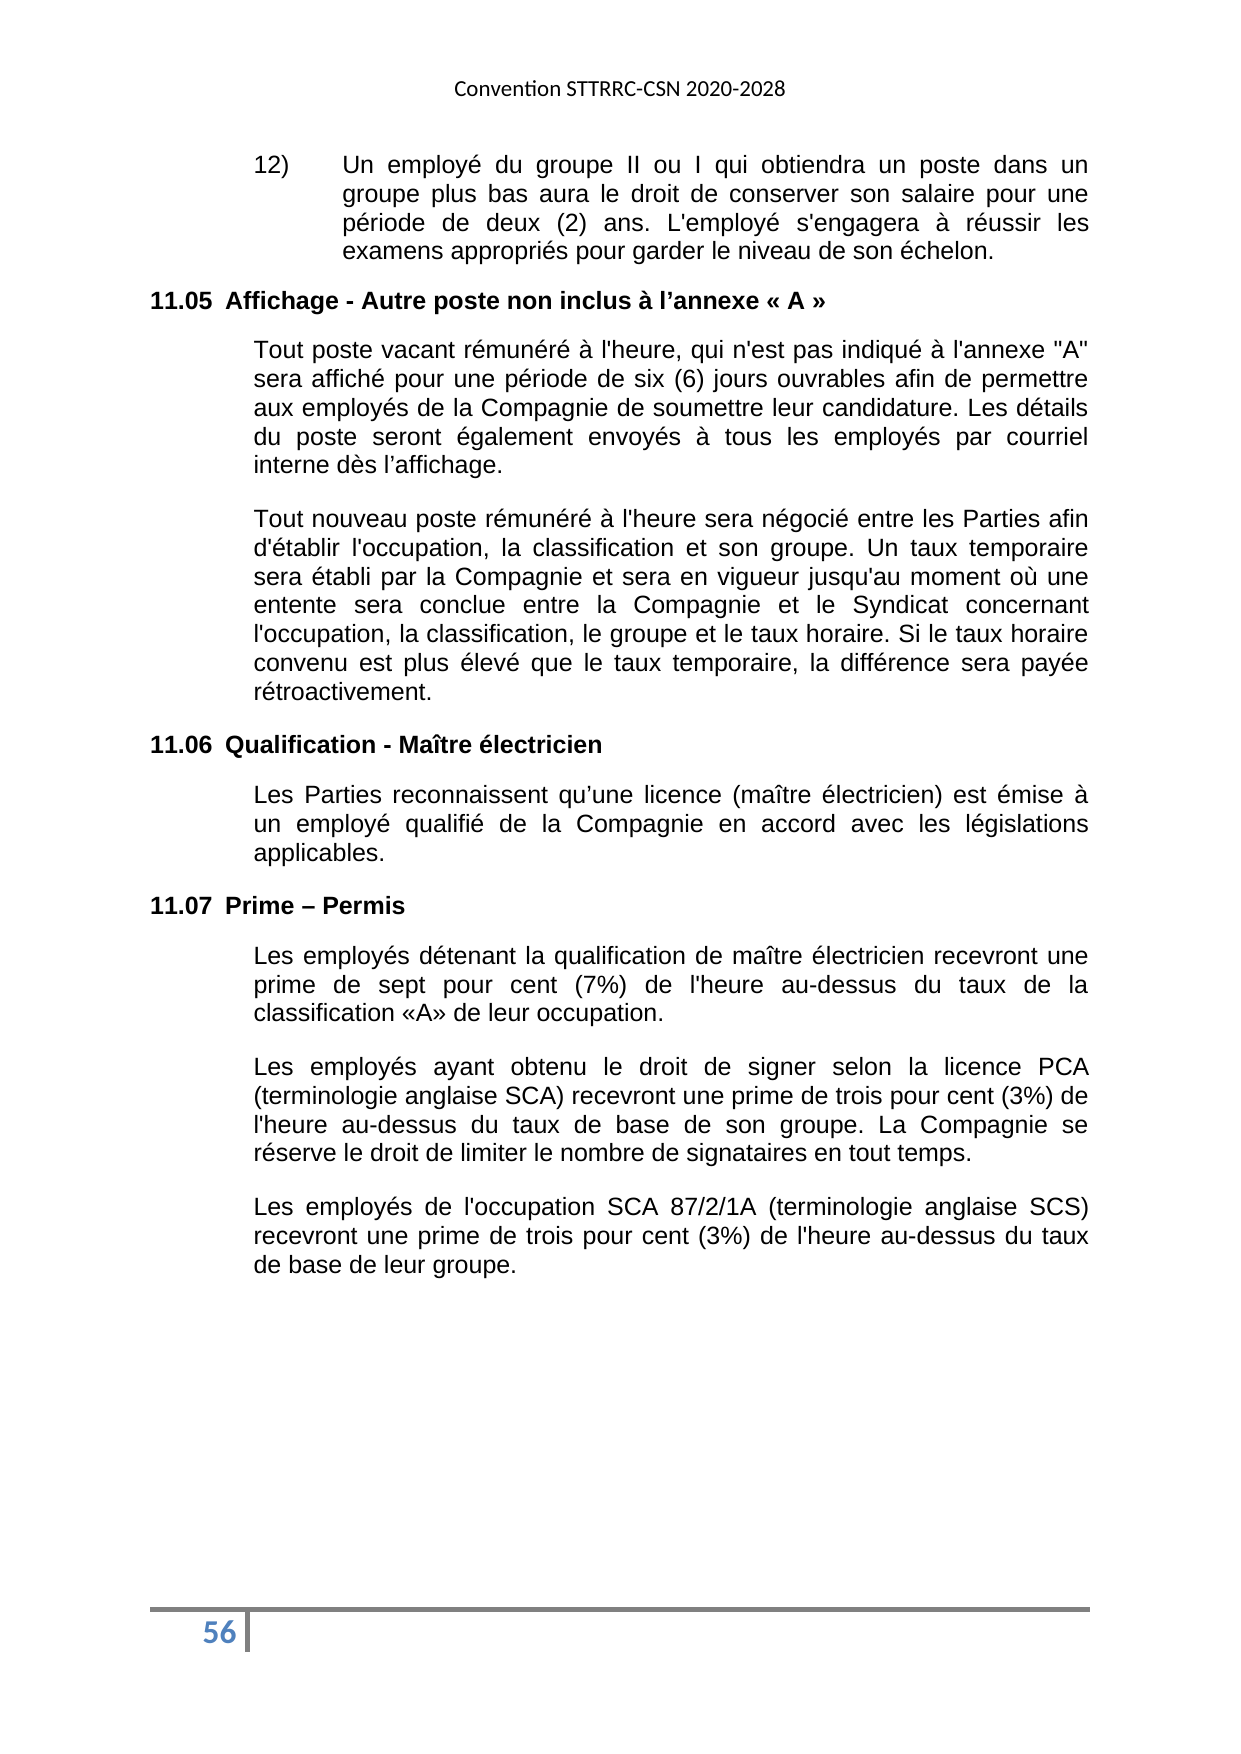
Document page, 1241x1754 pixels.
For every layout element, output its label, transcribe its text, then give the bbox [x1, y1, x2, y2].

text 12) Un employé du groupe II ou I qui obtiendra un poste dans un groupe plus bas aura le droit de conserver son salaire pour une période de deux (2) ans. L'employé s'engagera à réussir les examens appropriés pour garder le niveau de son échelon. [253, 150, 1090, 265]
text 11.05 Affichage - Autre poste non inclus à l’annexe « A » [150, 286, 1090, 314]
text Tout nouveau poste rémunéré à l'heure sera négocié entre les Parties afin d'établir l'occupation, la classification et son groupe. Un taux temporaire sera établi par la Compagnie et sera en vigueur jusqu'au moment où une entente sera conclue entre la Compagnie et le Syndicat concernant l'occupation, la classification, le groupe et le taux horaire. Si le taux horaire convenu est plus élevé que le taux temporaire, la différence sera payée rétroactivement. [253, 504, 1090, 705]
text Les employés ayant obtenu le droit de signer selon la licence PCA (terminologie anglaise SCA) recevront une prime de trois pour cent (3%) de l'heure au-dessus du taux de base de son groupe. La Compagnie se réserve le droit de limiter le nombre de signataires en tout temps. [253, 1052, 1090, 1167]
text 11.07 Prime – Permis [150, 891, 1090, 920]
text Les Parties reconnaissent qu’une licence (maître électricien) est émise à un employé qualifié de la Compagnie en accord avec les législations applicables. [253, 780, 1090, 866]
text Les employés détenant la qualification de maître électricien recevront une prime de sept pour cent (7%) de l'heure au-dessus du taux de la classification «A» de leur occupation. [253, 941, 1090, 1027]
text 11.06 Qualification - Maître électricien [150, 730, 1090, 759]
text Tout poste vacant rémunéré à l'heure, qui n'est pas indiqué à l'annexe "A" sera affiché pour une période de six (6) jours ouvrables afin de permettre aux employés de la Compagnie de soumettre leur candidature. Les détails du poste seront également envoyés à tous les employés par courriel interne dès l’affichage. [253, 335, 1090, 479]
text Les employés de l'occupation SCA 87/2/1A (terminologie anglaise SCS) recevront une prime de trois pour cent (3%) de l'heure au-dessus du taux de base de leur groupe. [253, 1192, 1090, 1278]
